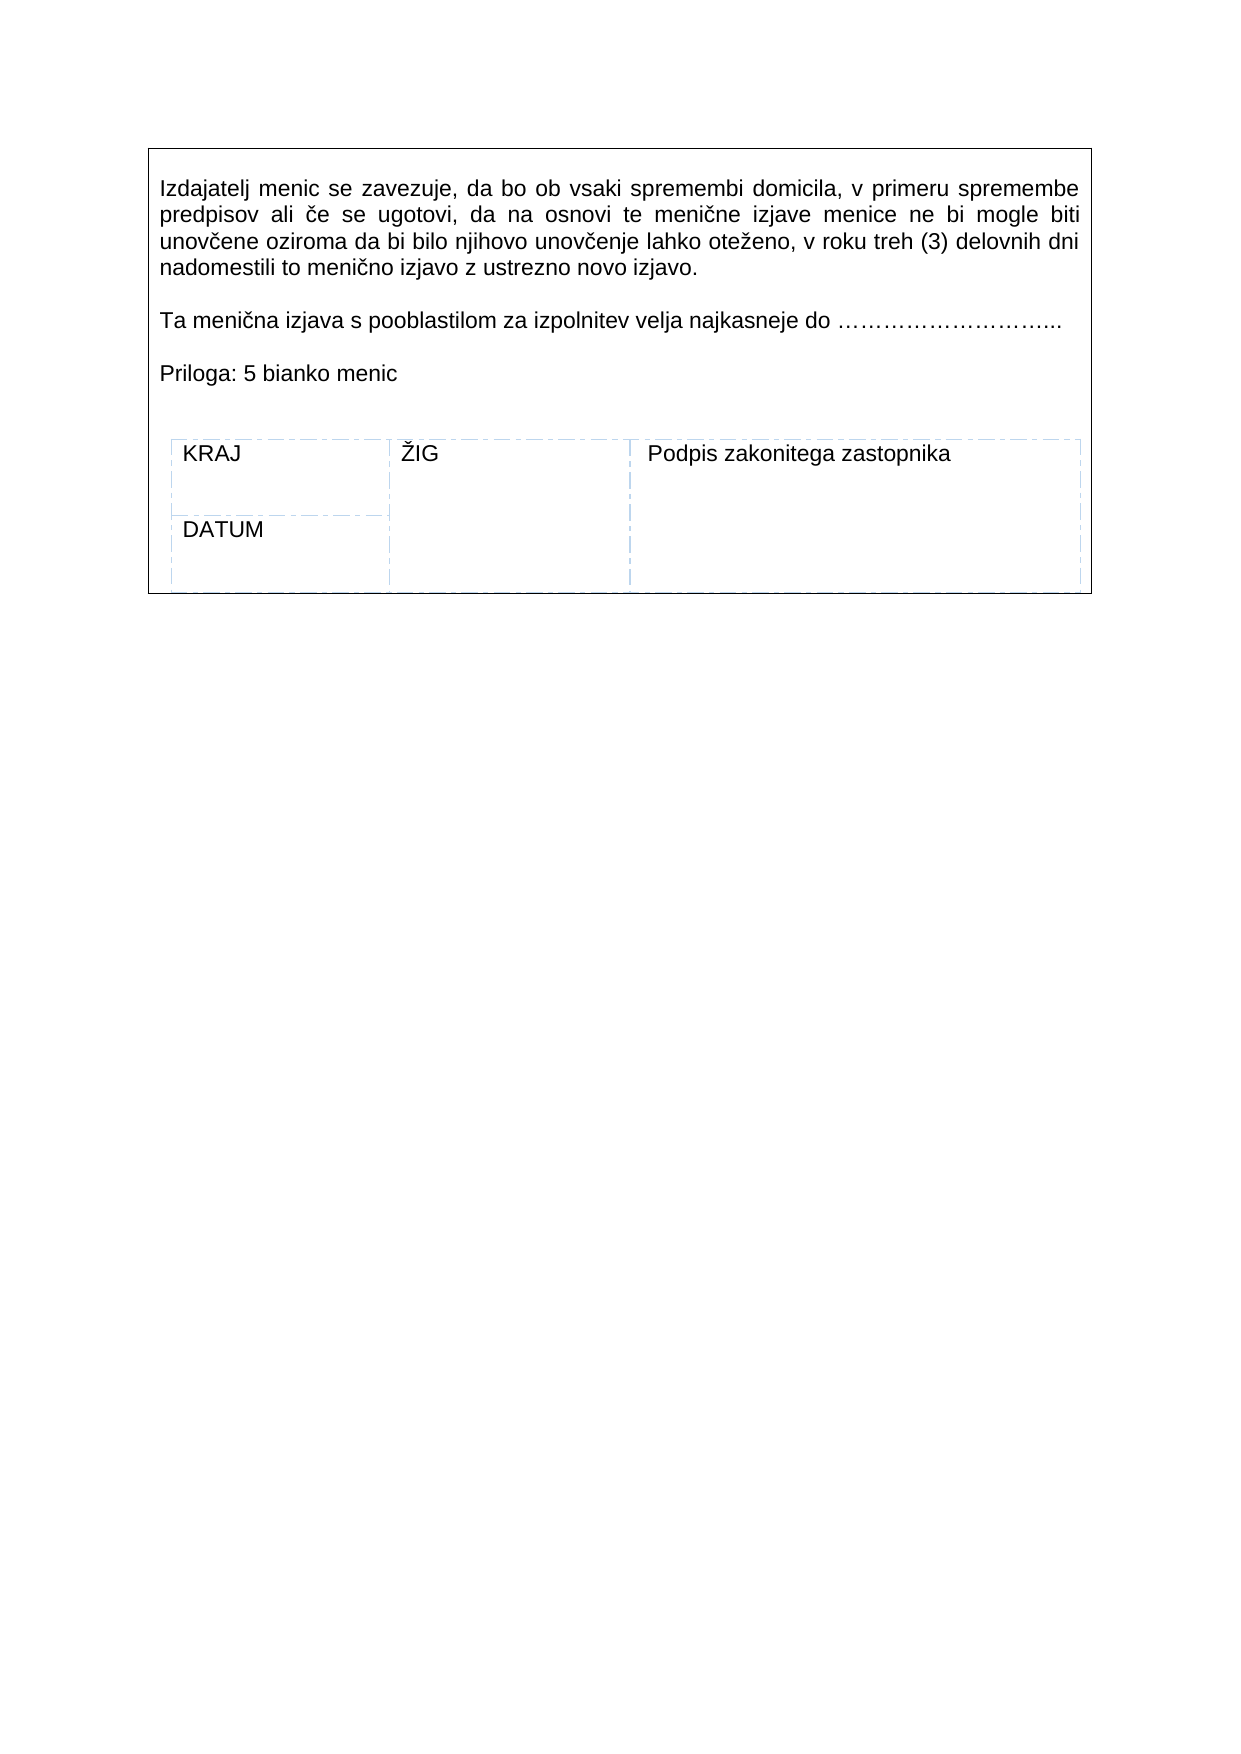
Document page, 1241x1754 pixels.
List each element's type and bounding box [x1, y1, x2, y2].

table_header [149, 149, 1091, 593]
